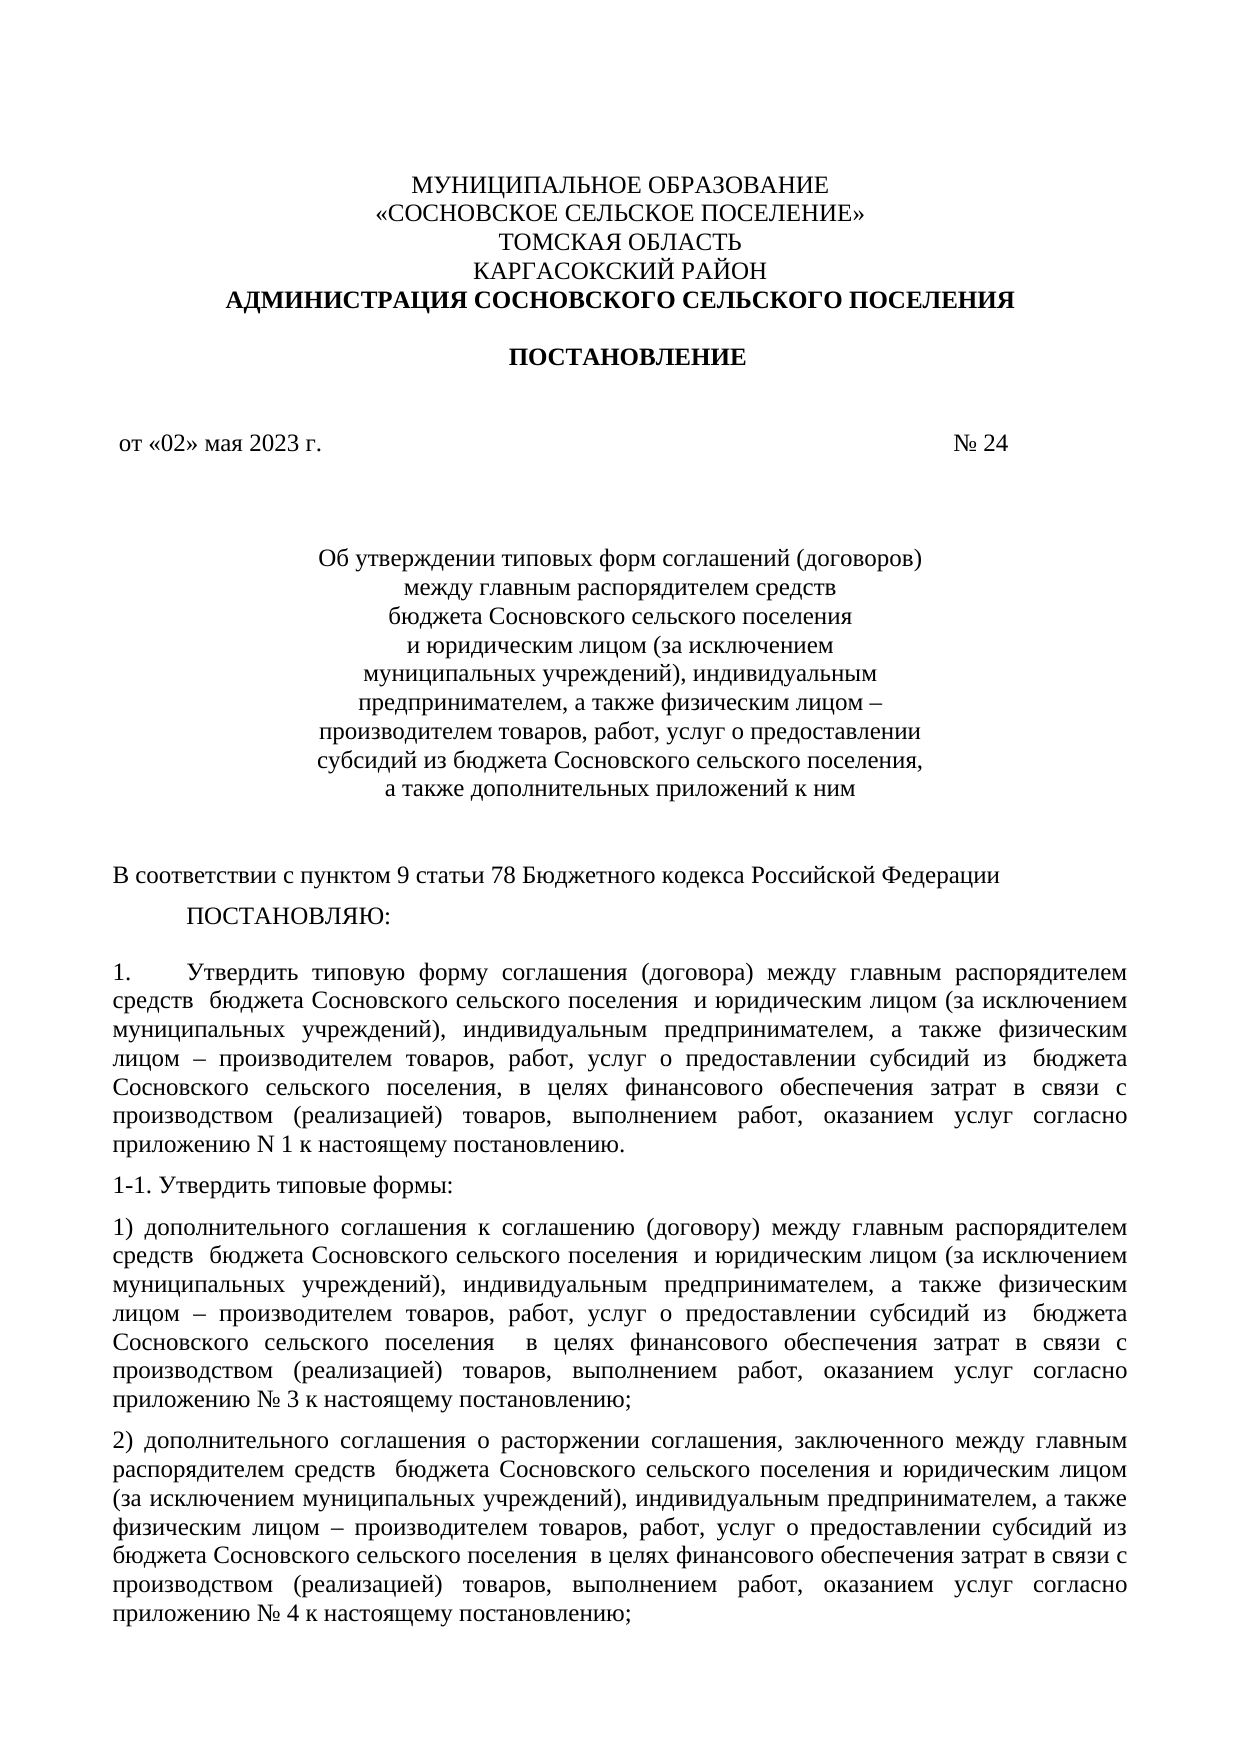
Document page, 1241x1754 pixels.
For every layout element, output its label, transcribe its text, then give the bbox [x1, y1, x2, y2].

title Об утверждении типовых форм соглашений (договоров) [112, 543, 1128, 572]
text АДМИНИСТРАЦИЯ СОСНОВСКОГО СЕЛЬСКОГО ПОСЕЛЕНИЯ [112, 285, 1128, 313]
title предпринимателем, а также физическим лицом – [112, 687, 1128, 716]
text ПОСТАНОВЛЕНИЕ [127, 342, 1128, 371]
text ПОСТАНОВЛЯЮ: [112, 901, 1128, 930]
text ТОМСКАЯ ОБЛАСТЬ [112, 227, 1128, 256]
list Утвердить типовую форму соглашения (договора) между главным распорядителем средств бюджета Сосновского сельского поселения и юридическим лицом (за исключением муниципальных учреждений), индивидуальным предпринимателем, а также физическим лицом – производителем товаров, работ, услуг о предоставлении субсидий из бюджета Сосновского сельского поселения, в целях финансового обеспечения затрат в связи с производством (реализацией) товаров, выполнением работ, оказанием услуг согласно приложению N 1 к настоящему постановлению. [112, 957, 1128, 1158]
title а также дополнительных приложений к ним [112, 773, 1128, 802]
text 1-1. Утвердить типовые формы: [112, 1170, 1128, 1199]
title и юридическим лицом (за исключением [112, 630, 1128, 658]
text «сосновское сельское поселение» [112, 198, 1128, 227]
text В соответствии с пунктом 9 статьи 78 Бюджетного кодекса Российской Федерации [112, 860, 1128, 888]
title между главным распорядителем средств [112, 572, 1128, 601]
text 1) дополнительного соглашения к соглашению (договору) между главным распорядителем средств бюджета Сосновского сельского поселения и юридическим лицом (за исключением муниципальных учреждений), индивидуальным предпринимателем, а также физическим лицом – производителем товаров, работ, услуг о предоставлении субсидий из бюджета Сосновского сельского поселения в целях финансового обеспечения затрат в связи с производством (реализацией) товаров, выполнением работ, оказанием услуг согласно приложению № 3 к настоящему постановлению; [112, 1212, 1128, 1413]
title муниципальных учреждений), индивидуальным [112, 658, 1128, 687]
title субсидий из бюджета Сосновского сельского поселения, [112, 745, 1128, 773]
text КАРГАСОКСКИЙ РАЙОН [112, 256, 1128, 285]
text 2) дополнительного соглашения о расторжении соглашения, заключенного между главным распорядителем средств бюджета Сосновского сельского поселения и юридическим лицом (за исключением муниципальных учреждений), индивидуальным предпринимателем, а также физическим лицом – производителем товаров, работ, услуг о предоставлении субсидий из бюджета Сосновского сельского поселения в целях финансового обеспечения затрат в связи с производством (реализацией) товаров, выполнением работ, оказанием услуг согласно приложению № 4 к настоящему постановлению; [112, 1425, 1128, 1627]
text МУНИЦИПАЛЬНОЕ ОБРАЗОВАНИЕ [112, 170, 1128, 198]
text от «02» мая 2023 г. № 24 [112, 428, 1128, 457]
title производителем товаров, работ, услуг о предоставлении [112, 716, 1128, 745]
title бюджета Сосновского сельского поселения [112, 601, 1128, 630]
